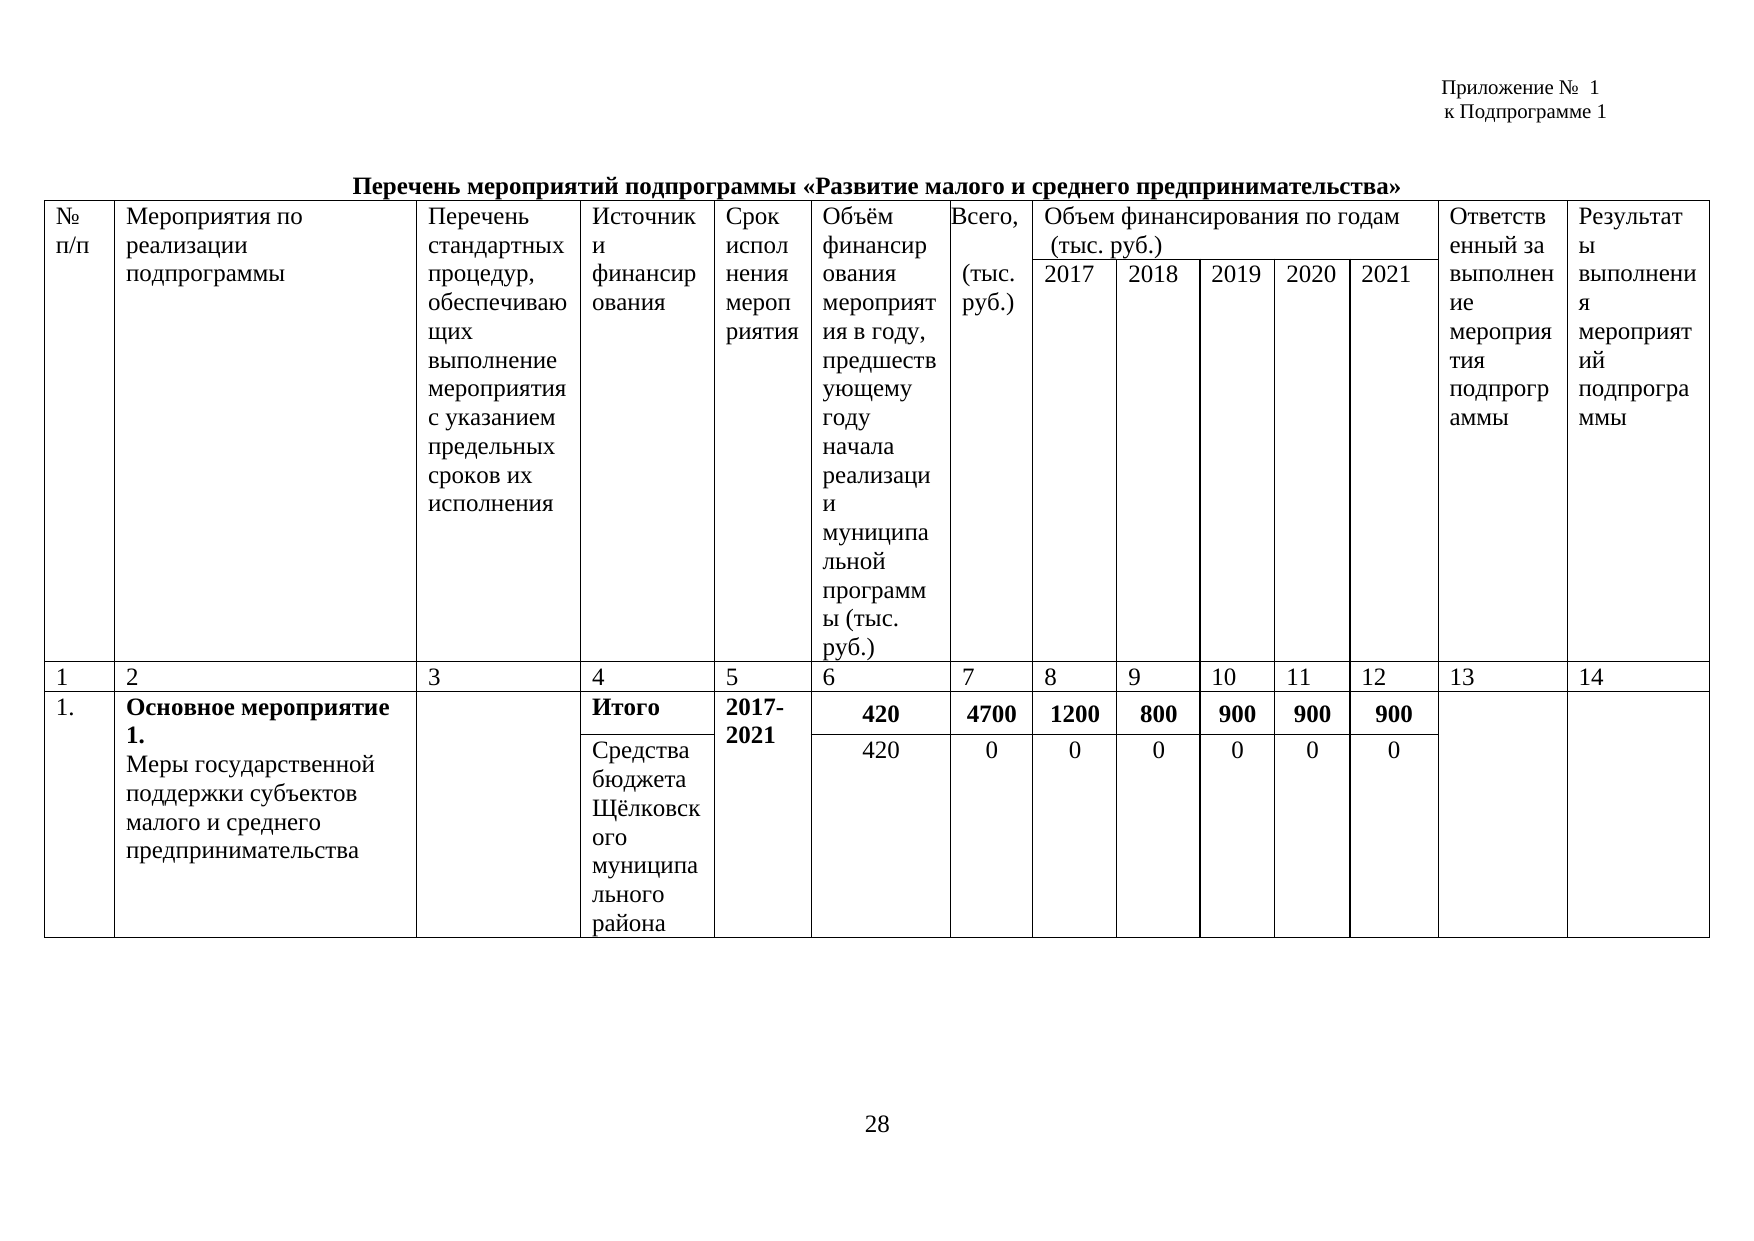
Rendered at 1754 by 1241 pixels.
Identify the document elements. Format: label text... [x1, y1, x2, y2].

table_cell 2 [115, 662, 416, 691]
table_cell 9 [1117, 662, 1199, 691]
table_cell 1 [45, 662, 114, 691]
table_cell 2020 [1275, 260, 1349, 661]
table_cell [417, 692, 580, 937]
table_cell 0 [1117, 735, 1199, 937]
table_cell 11 [1275, 662, 1349, 691]
text Перечень мероприятий подпрограммы «Развитие малого и среднего предпринимательства» [75, 171, 1679, 200]
table_cell 13 [1439, 662, 1567, 691]
table_cell 2018 [1117, 260, 1199, 661]
table_cell 4 [581, 662, 714, 691]
table_cell 900 [1201, 692, 1274, 734]
table_cell 7 [951, 662, 1032, 691]
table_cell 10 [1201, 662, 1274, 691]
table_cell 14 [1568, 662, 1709, 691]
table_header Мероприятия по реализации подпрограммы [115, 201, 416, 661]
table_header Объем финансирования по годам (тыс. руб.) [1033, 201, 1438, 258]
table_cell 4700 [951, 692, 1032, 734]
table_cell 0 [1351, 735, 1438, 937]
table_cell [1439, 692, 1567, 937]
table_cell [581, 735, 714, 937]
table_cell 420 [812, 735, 950, 937]
table_header Объём финансирования мероприятия в году, предшествующему году начала реализации муниципальной программы (тыс. руб.) [812, 201, 950, 661]
table_cell 0 [1275, 735, 1349, 937]
table_cell 1. [45, 692, 114, 937]
text к Подпрограмме 1 [75, 99, 1679, 123]
table_cell 1200 [1033, 692, 1116, 734]
table_cell 5 [715, 662, 811, 691]
table_header Результаты выполнения мероприятий подпрограммы [1568, 201, 1709, 661]
table_cell Итого [581, 692, 714, 734]
table_header Источники финансирования [581, 201, 714, 661]
table_cell 0 [1201, 735, 1274, 937]
table_header Срок исполнения мероприятия [715, 201, 811, 661]
table_cell 900 [1275, 692, 1349, 734]
table_cell 2021 [1351, 260, 1438, 661]
table_cell 420 [812, 692, 950, 734]
table_cell 2019 [1201, 260, 1274, 661]
table_cell 2017 [1033, 260, 1116, 661]
table_header Ответственный за выполнение мероприятия подпрограммы [1439, 201, 1567, 661]
table_cell 12 [1351, 662, 1438, 691]
table_header № п/п [45, 201, 114, 661]
table_cell 0 [1033, 735, 1116, 937]
table_cell 8 [1033, 662, 1116, 691]
table_cell 900 [1351, 692, 1438, 734]
table_cell Основное мероприятие 1. Меры государственной поддержки субъектов малого и среднего предпринимательства [115, 692, 416, 937]
table_cell 6 [812, 662, 950, 691]
table_header Всего, (тыс. руб.) [951, 201, 1032, 661]
table_cell [1568, 692, 1709, 937]
table_cell 0 [951, 735, 1032, 937]
table_cell 2017-2021 [715, 692, 811, 937]
text Приложение № 1 [75, 75, 1679, 99]
table_header Перечень стандартных процедур, обеспечивающих выполнение мероприятия с указанием предельных сроков их исполнения [417, 201, 580, 661]
table_cell 800 [1117, 692, 1199, 734]
table_cell 3 [417, 662, 580, 691]
